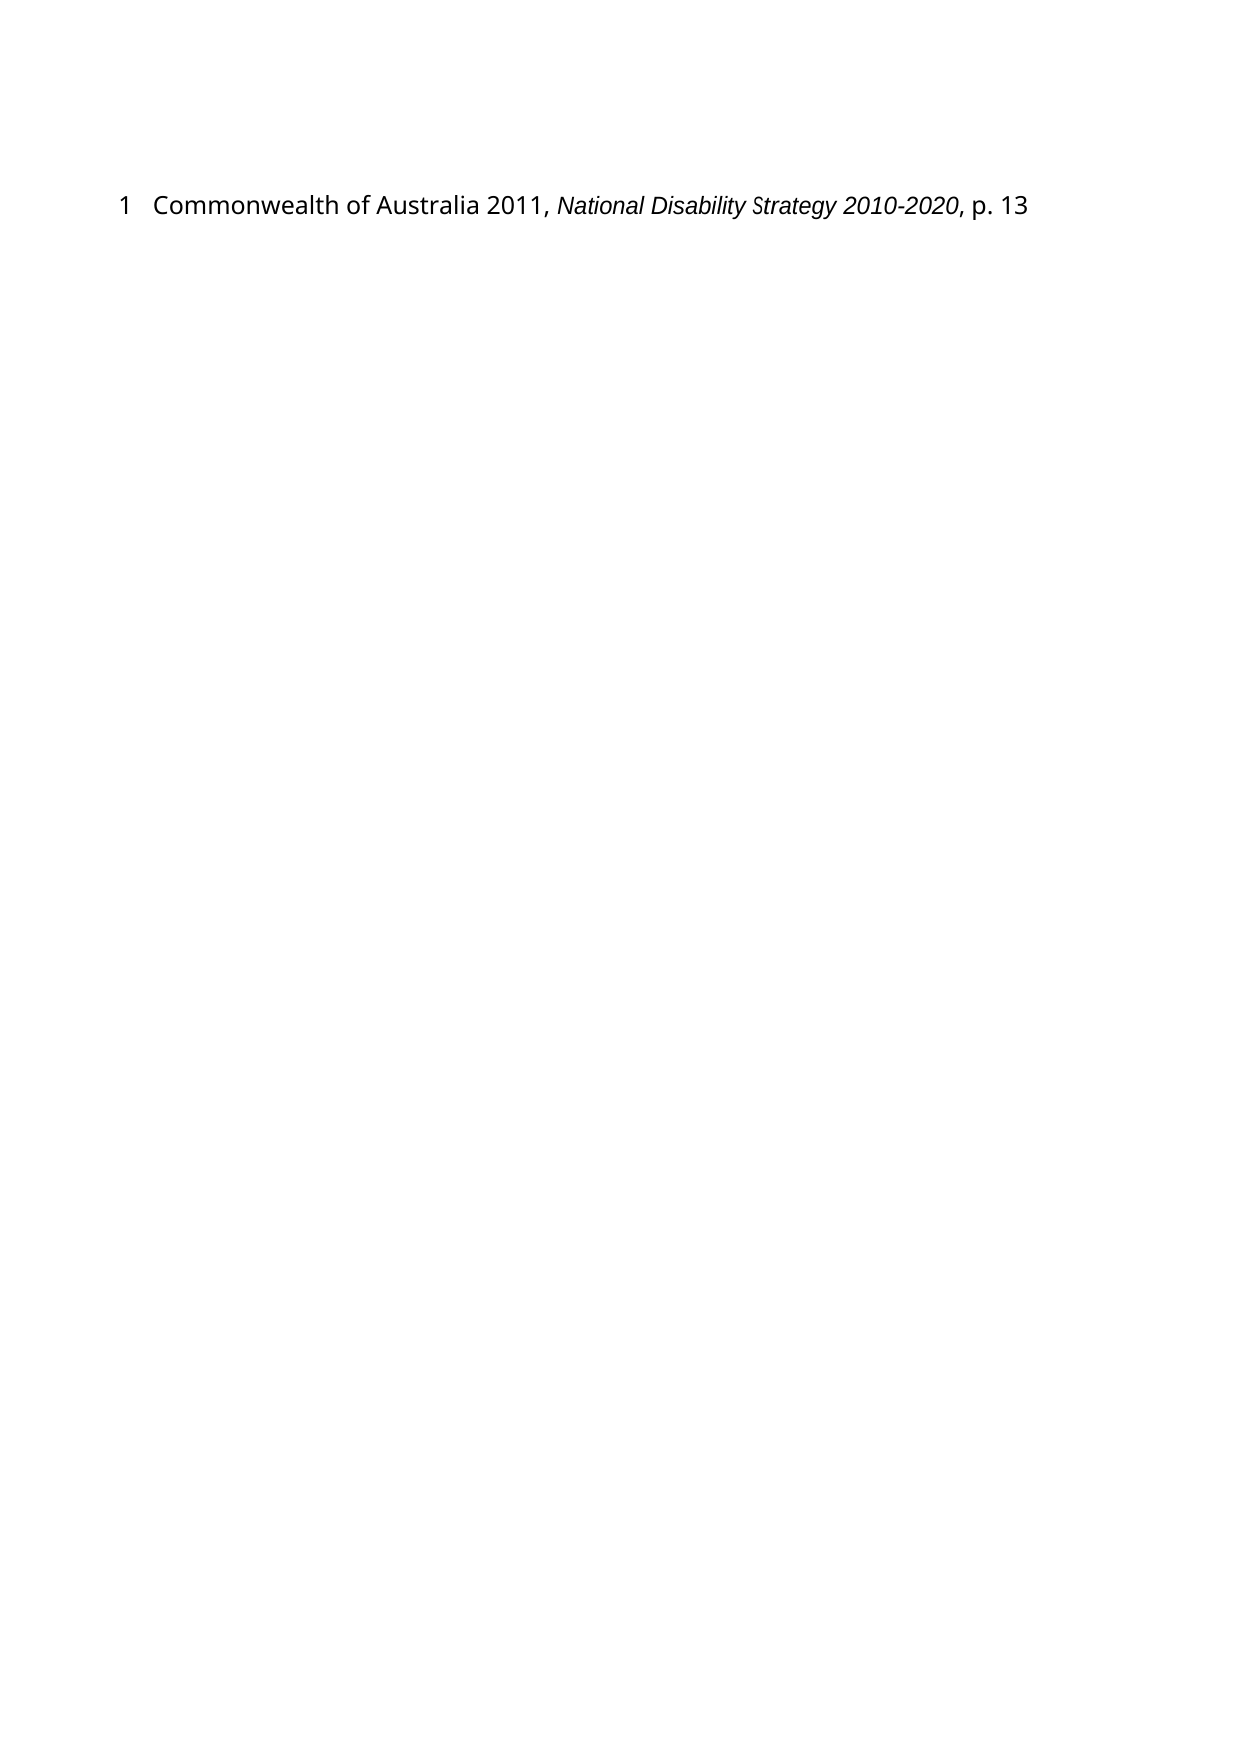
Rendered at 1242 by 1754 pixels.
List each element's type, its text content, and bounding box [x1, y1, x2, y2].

text 1 Commonwealth of Australia 2011, National Disability Strategy 2010-2020, p. 13 [118, 187, 1114, 221]
